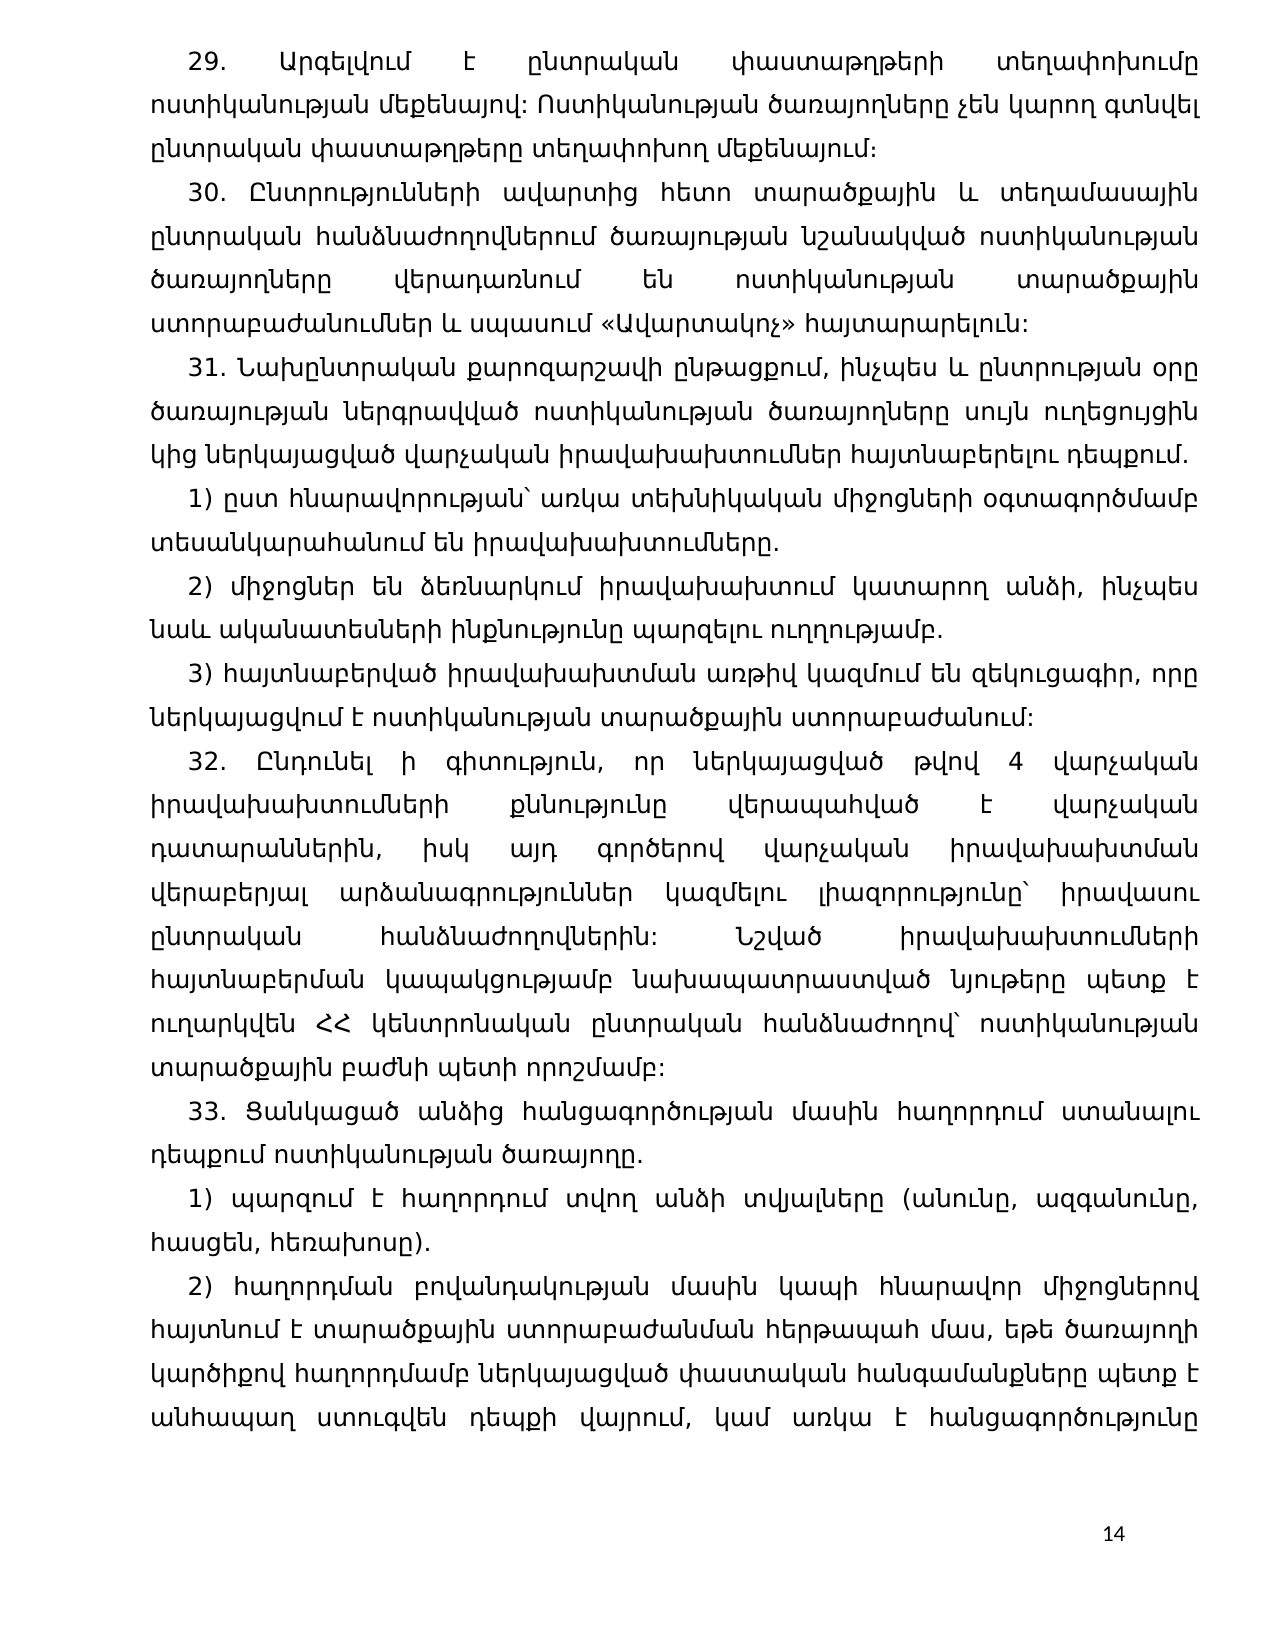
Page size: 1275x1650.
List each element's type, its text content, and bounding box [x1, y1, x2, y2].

text 32. Ընդունել ի գիտություն, որ ներկայացված թվով 4 վարչական իրավախախտումների քննությունը վերապահված է վարչական դատարաններին, իսկ այդ գործերով վարչական իրավախախտման վերաբերյալ արձանագրություններ կազմելու լիազորությունը՝ իրավասու ընտրական հանձնաժողովներին: Նշված իրավախախտումների հայտնաբերման կապակցությամբ նախապատրաստված նյութերը պետք է ուղարկվեն ՀՀ կենտրոնական ընտրական հանձնաժողով՝ ոստիկանության տարածքային բաժնի պետի որոշմամբ: [150, 747, 1200, 1082]
text 33. Ցանկացած անձից հանցագործության մասին հաղորդում ստանալու դեպքում ոստիկանության ծառայողը. [150, 1097, 1200, 1170]
text 31. Նախընտրական քարոզարշավի ընթացքում, ինչպես և ընտրության օրը ծառայության ներգրավված ոստիկանության ծառայողները սույն ուղեցույցին կից ներկայացված վարչական իրավախախտումներ հայտնաբերելու դեպքում. [150, 353, 1200, 470]
text 3) հայտնաբերված իրավախախտման առթիվ կազմում են զեկուցագիր, որը ներկայացվում է ոստիկանության տարածքային ստորաբաժանում: [150, 659, 1200, 732]
text 2) միջոցներ են ձեռնարկում իրավախախտում կատարող անձի, ինչպես նաև ականատեսների ինքնությունը պարզելու ուղղությամբ. [150, 572, 1200, 645]
text 1) ըստ հնարավորության՝ առկա տեխնիկական միջոցների օգտագործմամբ տեսանկարահանում են իրավախախտումները. [150, 484, 1200, 557]
text 30. Ընտրությունների ավարտից հետո տարածքային և տեղամասային ընտրական հանձնաժողովներում ծառայության նշանակված ոստիկանության ծառայողները վերադառնում են ոստիկանության տարածքային ստորաբաժանումներ և սպասում «Ավարտակոչ» հայտարարելուն: [150, 178, 1200, 338]
text 1) պարզում է հաղորդում տվող անձի տվյալները (անունը, ազգանունը, հասցեն, հեռախոսը). [150, 1184, 1200, 1257]
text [150, 1272, 1200, 1432]
text 29. Արգելվում է ընտրական փաստաթղթերի տեղափոխումը ոստիկանության մեքենայով: Ոստիկանության ծառայողները չեն կարող գտնվել ընտրական փաստաթղթերը տեղափոխող մեքենայում։ [150, 47, 1200, 163]
